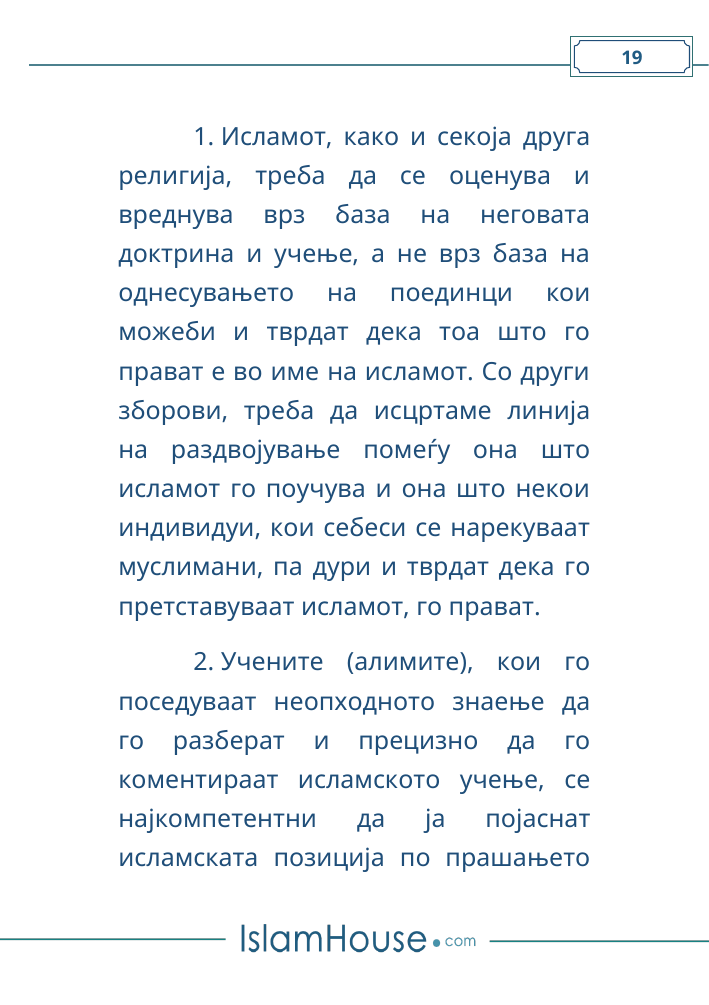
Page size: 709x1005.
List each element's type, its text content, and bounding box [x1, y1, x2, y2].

picture [0, 918, 226, 956]
picture [233, 919, 709, 959]
text 1. Исламот, како и секоја друга религија, треба да се оценува и вреднува врз база на неговата доктрина и учење, а не врз база на однесувањето на поединци кои можеби и тврдат дека тоа што го прават е во име на исламот. Со други зборови, треба да исцртаме линија на раздвојување помеѓу она што исламот го поучува и она што некои индивидуи, кои себеси се нарекуваат муслимани, па дури и тврдат дека го претставуваат исламот, го прават. [118, 118, 591, 622]
